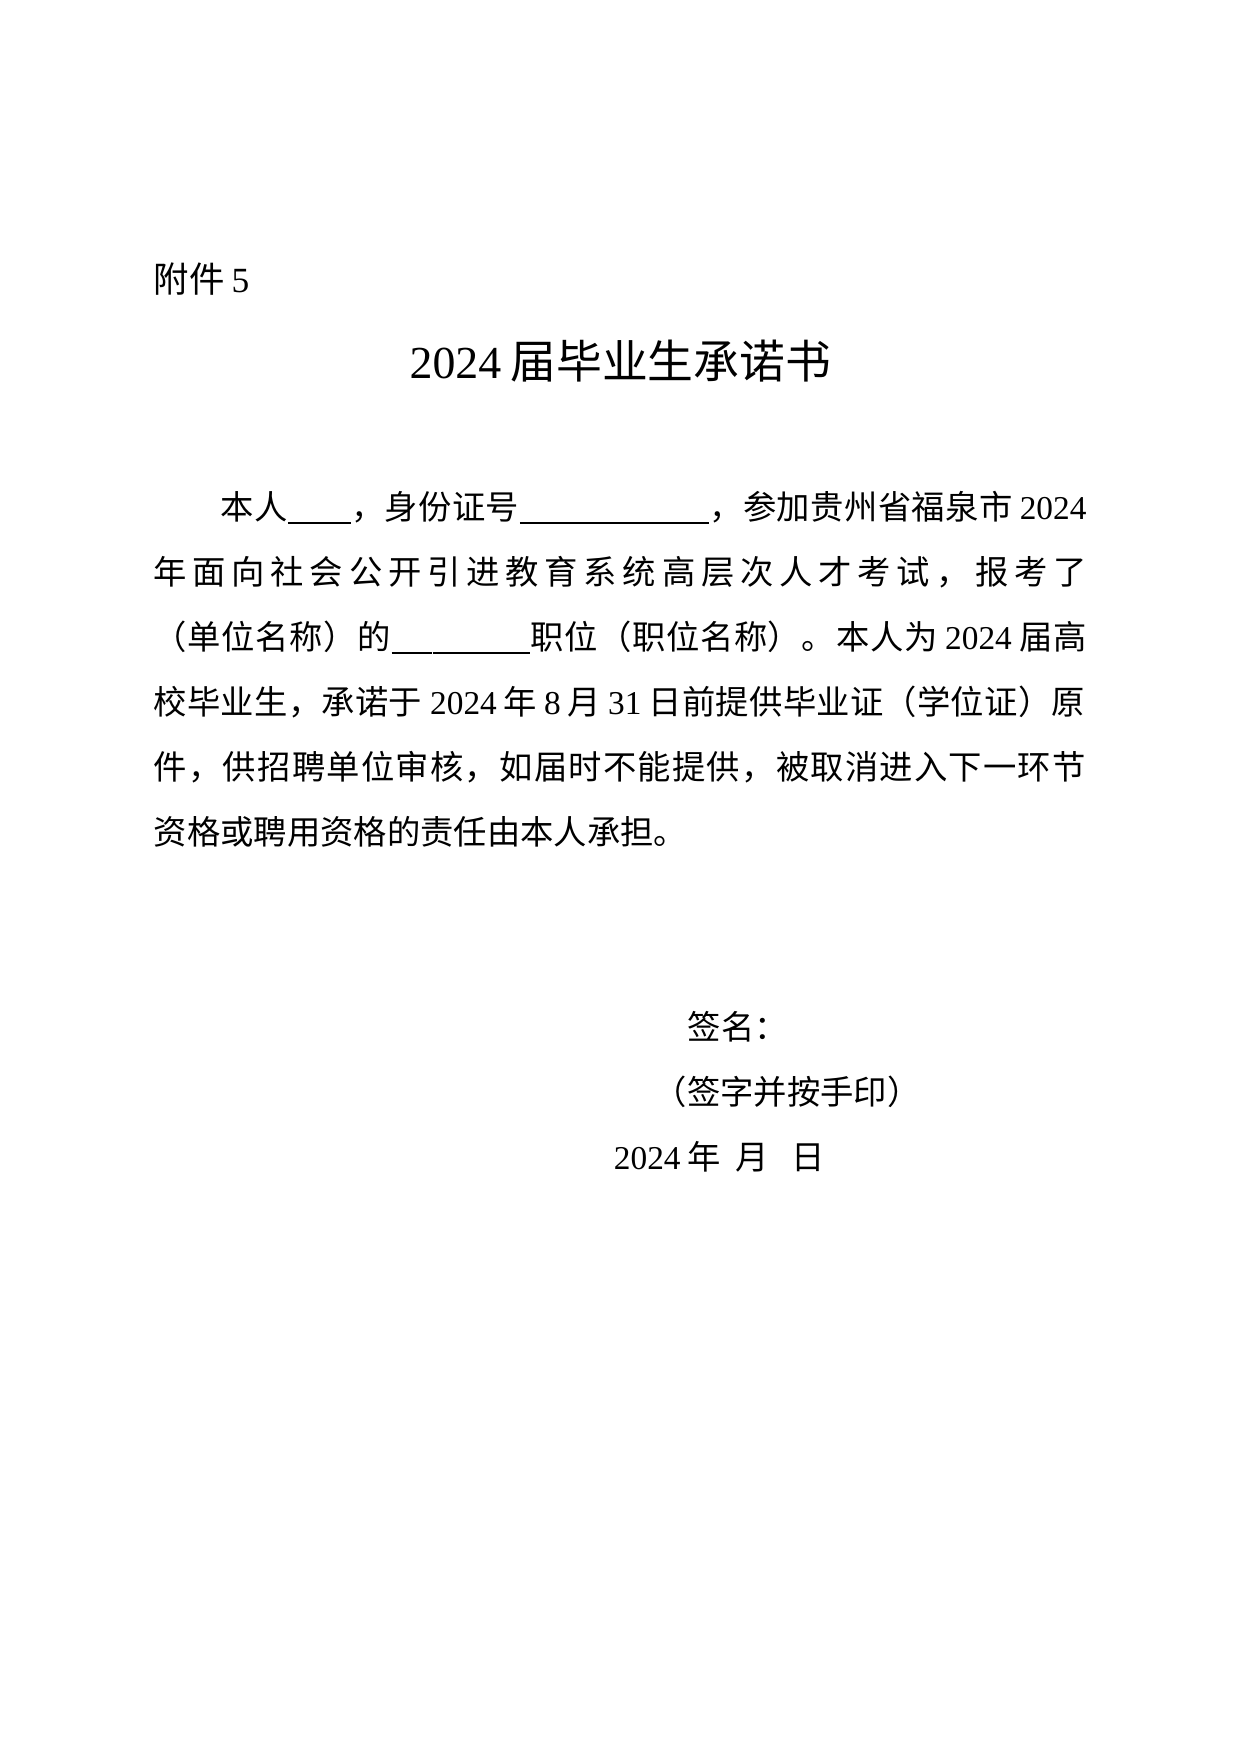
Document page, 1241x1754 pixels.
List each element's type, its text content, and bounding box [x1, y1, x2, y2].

text 2024届毕业生承诺书 [153, 310, 1087, 407]
text 2024年 月 日 [153, 1122, 1087, 1187]
text 附件5 [153, 245, 1087, 310]
text 签名： [153, 992, 1087, 1057]
text （签字并按手印） [153, 1057, 1087, 1122]
text 本人 ，身份证号 ，参加贵州省福泉市2024年面向社会公开引进教育系统高层次人才考试，报考了 （单位名称）的 职位（职位名称）。本人为2024届高校毕业生，承诺于2024年8月31日前提供毕业证（学位证）原件，供招聘单位审核，如届时不能提供，被取消进入下一环节资格或聘用资格的责任由本人承担。 [153, 472, 1087, 862]
